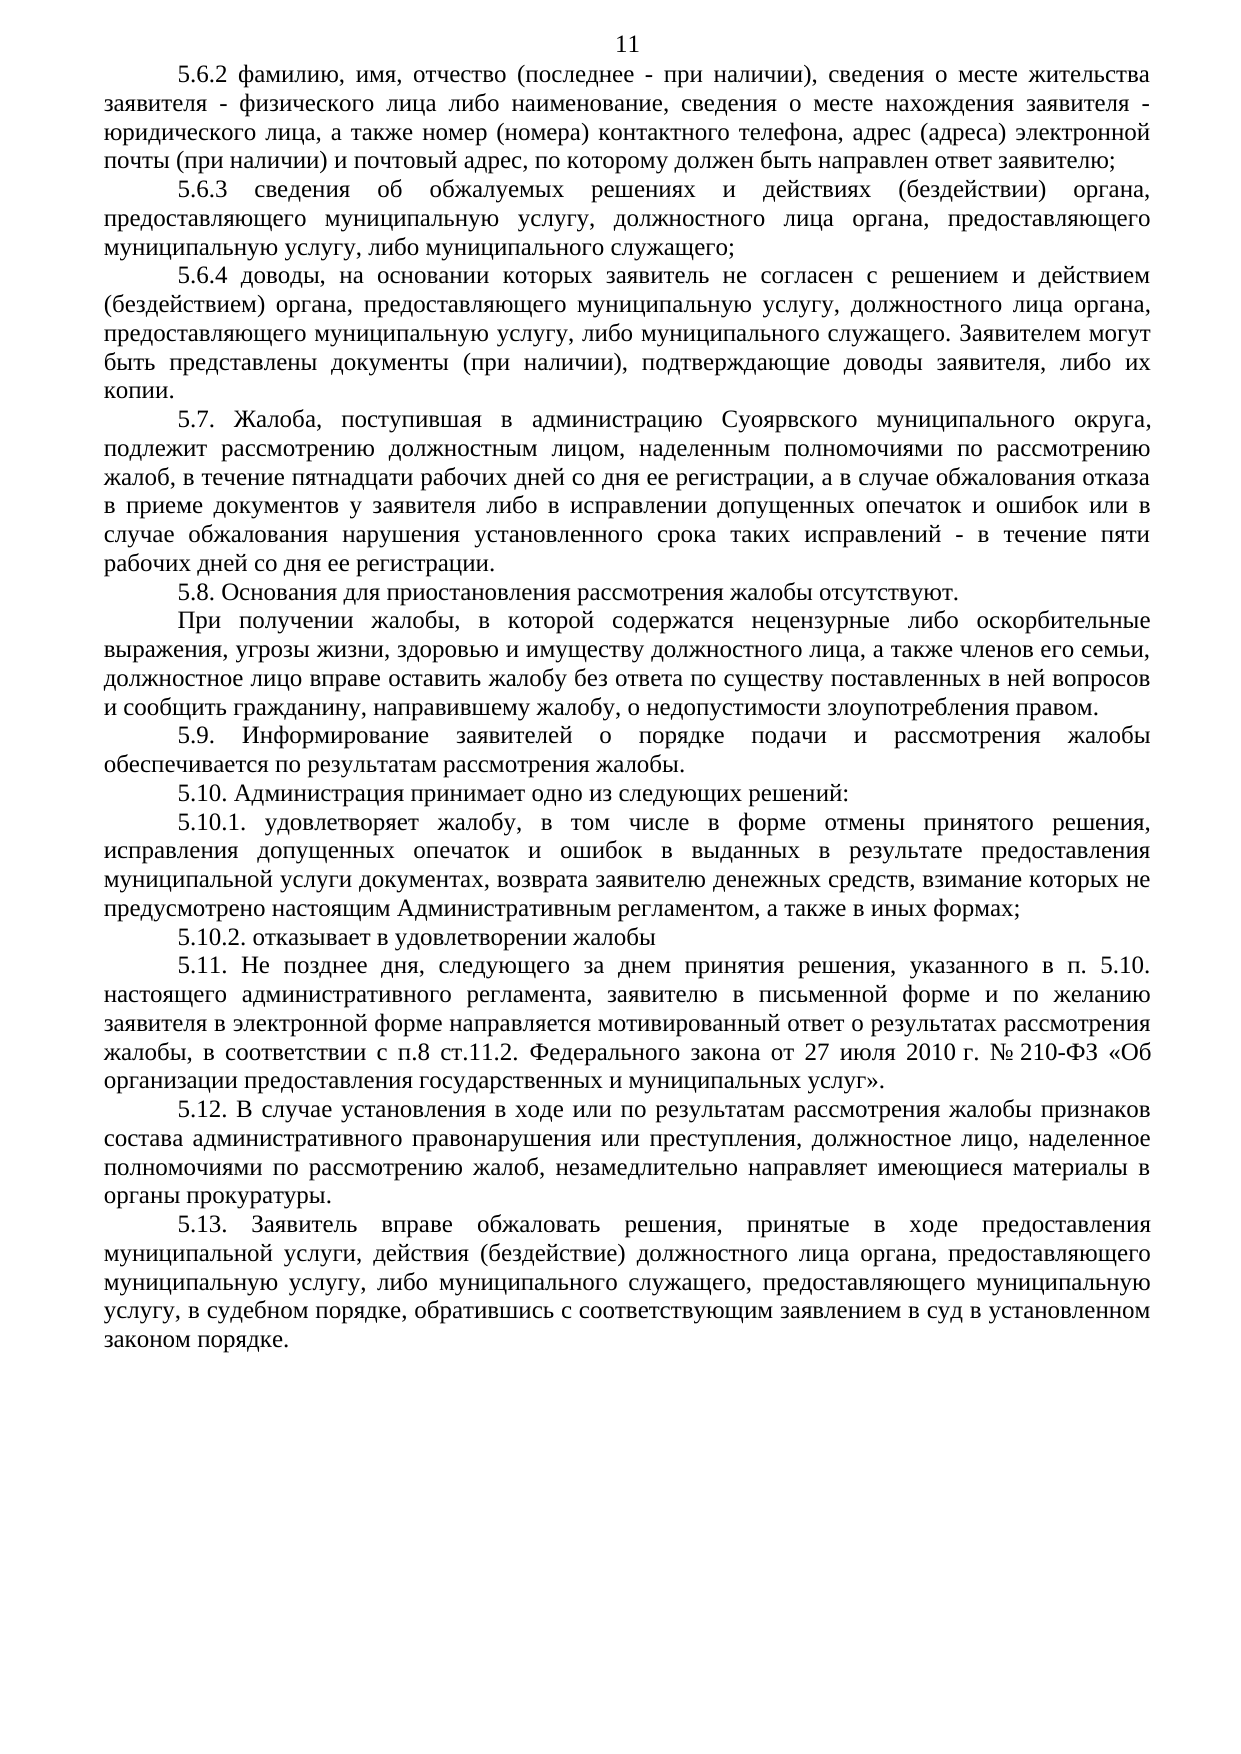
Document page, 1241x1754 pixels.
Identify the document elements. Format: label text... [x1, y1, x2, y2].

text 5.11. Не позднее дня, следующего за днем принятия решения, указанного в п. 5.10. настоящего административного регламента, заявителю в письменной форме и по желанию заявителя в электронной форме направляется мотивированный ответ о результатах рассмотрения жалобы, в соответствии с п.8 ст.11.2. Федерального закона от 27 июля 2010 г. № 210-ФЗ «Об организации предоставления государственных и муниципальных услуг». [103, 950, 1152, 1094]
text 5.10.1. удовлетворяет жалобу, в том числе в форме отмены принятого решения, исправления допущенных опечаток и ошибок в выданных в результате предоставления муниципальной услуги документах, возврата заявителю денежных средств, взимание которых не предусмотрено настоящим Административным регламентом, а также в иных формах; [103, 807, 1152, 922]
text При получении жалобы, в которой содержатся нецензурные либо оскорбительные выражения, угрозы жизни, здоровью и имуществу должностного лица, а также членов его семьи, должностное лицо вправе оставить жалобу без ответа по существу поставленных в ней вопросов и сообщить гражданину, направившему жалобу, о недопустимости злоупотребления правом. [103, 605, 1152, 720]
text 5.6.3 сведения об обжалуемых решениях и действиях (бездействии) органа, предоставляющего муниципальную услугу, должностного лица органа, предоставляющего муниципальную услугу, либо муниципального служащего; [103, 174, 1152, 260]
text 5.10. Администрация принимает одно из следующих решений: [103, 778, 1152, 807]
text 5.13. Заявитель вправе обжаловать решения, принятые в ходе предоставления муниципальной услуги, действия (бездействие) должностного лица органа, предоставляющего муниципальную услугу, либо муниципального служащего, предоставляющего муниципальную услугу, в судебном порядке, обратившись с соответствующим заявлением в суд в установленном законом порядке. [103, 1209, 1152, 1410]
text 5.10.2. отказывает в удовлетворении жалобы [103, 922, 1152, 950]
text 5.7. Жалоба, поступившая в администрацию Суоярвского муниципального округа, подлежит рассмотрению должностным лицом, наделенным полномочиями по рассмотрению жалоб, в течение пятнадцати рабочих дней со дня ее регистрации, а в случае обжалования отказа в приеме документов у заявителя либо в исправлении допущенных опечаток и ошибок или в случае обжалования нарушения установленного срока таких исправлений - в течение пяти рабочих дней со дня ее регистрации. [103, 404, 1152, 577]
text 5.9. Информирование заявителей о порядке подачи и рассмотрения жалобы обеспечивается по результатам рассмотрения жалобы. [103, 720, 1152, 778]
text 5.6.4 доводы, на основании которых заявитель не согласен с решением и действием (бездействием) органа, предоставляющего муниципальную услугу, должностного лица органа, предоставляющего муниципальную услугу, либо муниципального служащего. Заявителем могут быть представлены документы (при наличии), подтверждающие доводы заявителя, либо их копии. [103, 260, 1152, 404]
text 5.12. В случае установления в ходе или по результатам рассмотрения жалобы признаков состава административного правонарушения или преступления, должностное лицо, наделенное полномочиями по рассмотрению жалоб, незамедлительно направляет имеющиеся материалы в органы прокуратуры. [103, 1094, 1152, 1209]
text 5.6.2 фамилию, имя, отчество (последнее - при наличии), сведения о месте жительства заявителя - физического лица либо наименование, сведения о месте нахождения заявителя - юридического лица, а также номер (номера) контактного телефона, адрес (адреса) электронной почты (при наличии) и почтовый адрес, по которому должен быть направлен ответ заявителю; [103, 59, 1152, 174]
text 5.8. Основания для приостановления рассмотрения жалобы отсутствуют. [103, 577, 1152, 605]
